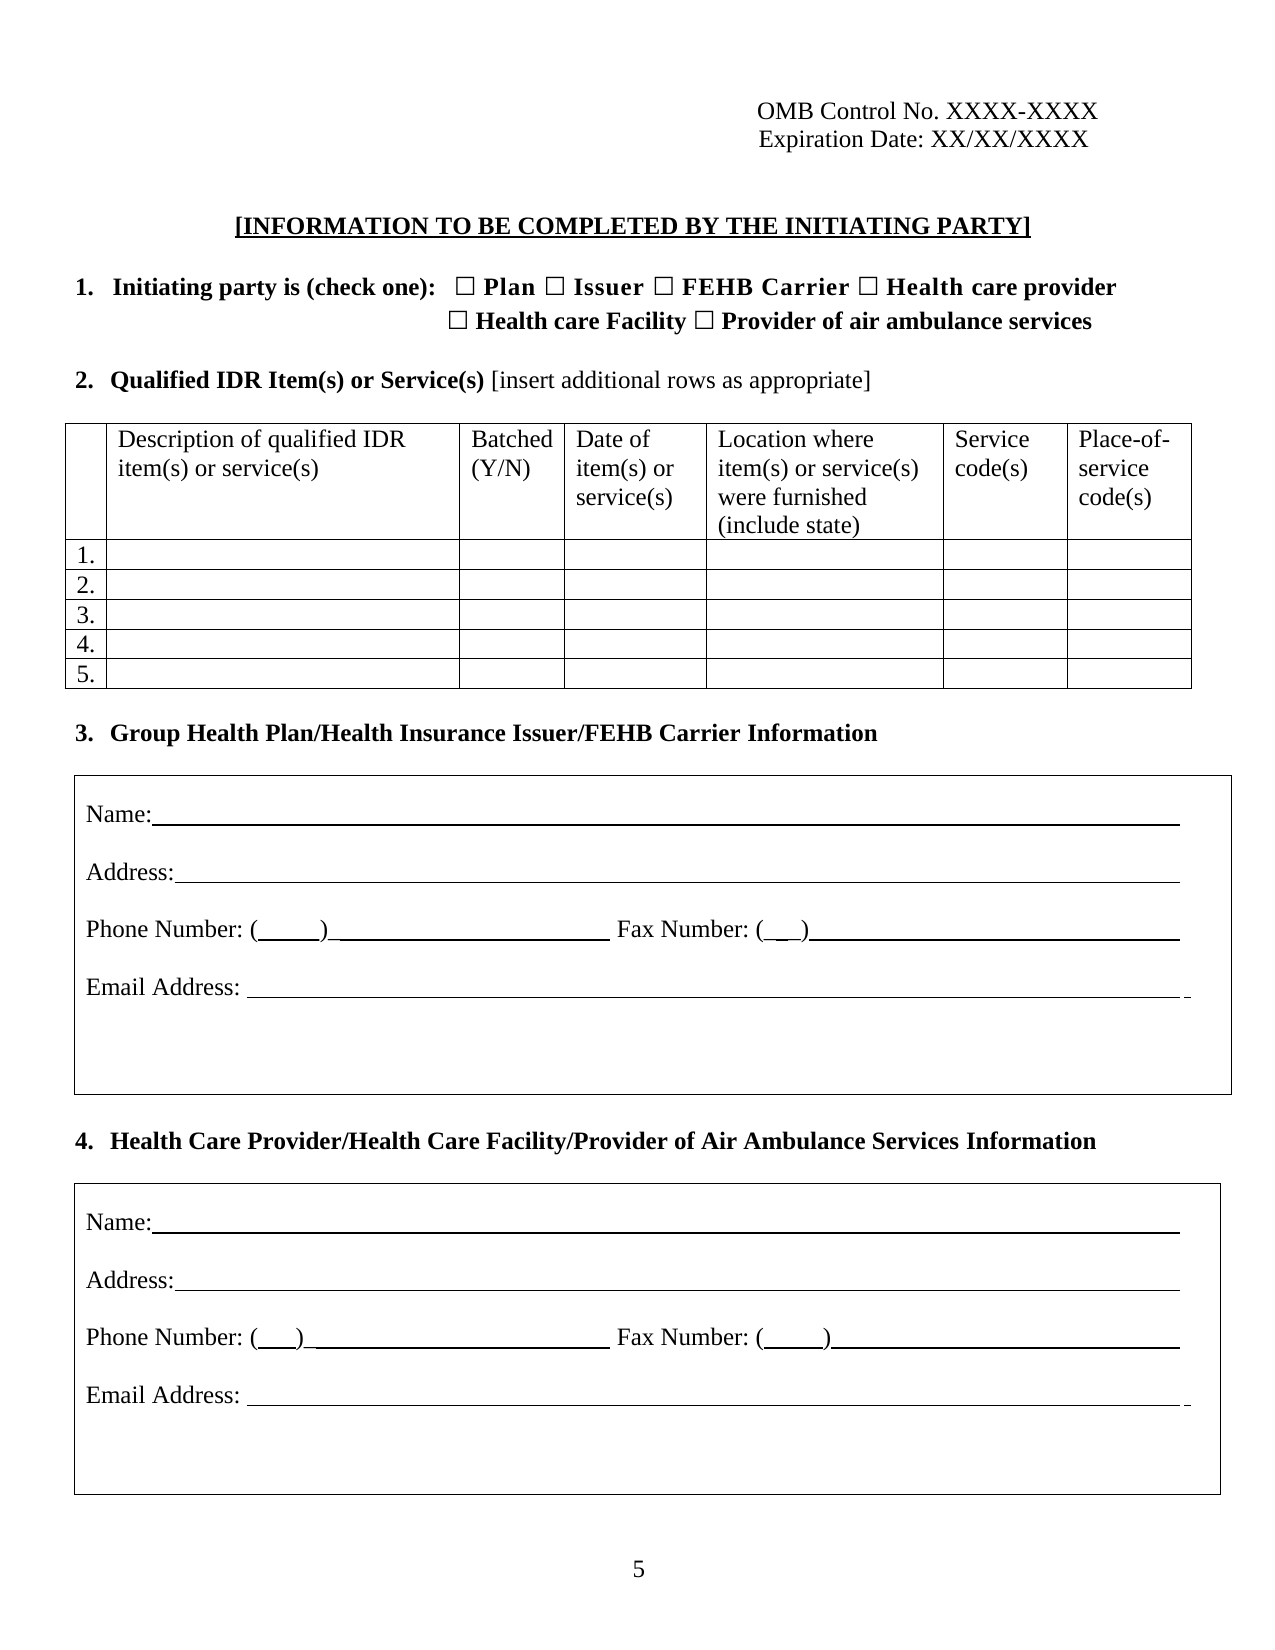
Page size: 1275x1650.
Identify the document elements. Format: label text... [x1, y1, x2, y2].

table_cell [460, 540, 564, 569]
table_header Date of item(s) or service(s) [565, 424, 706, 539]
table_cell [565, 659, 706, 688]
table_cell [944, 659, 1067, 688]
table_cell [107, 600, 459, 628]
table_cell [944, 540, 1067, 569]
table_cell [107, 630, 459, 658]
table_cell 3. [66, 600, 106, 628]
table_header Service code(s) [944, 424, 1067, 539]
table_cell [460, 659, 564, 688]
list Qualified IDR Item(s) or Service(s) [insert additional rows as appropriate] [75, 366, 1191, 394]
table_cell [707, 600, 943, 628]
table_cell [1068, 630, 1191, 658]
table_header Location where item(s) or service(s) were furnished (include state) [707, 424, 943, 539]
table_cell [1068, 600, 1191, 628]
table_cell [565, 630, 706, 658]
list Group Health Plan/Health Insurance Issuer/FEHB Carrier Information [75, 718, 1191, 747]
table_cell [460, 630, 564, 658]
list ☐ Health care Facility ☐ Provider of air ambulance services [112, 303, 1191, 337]
table_cell [460, 570, 564, 599]
table_cell [1068, 570, 1191, 599]
text [INFORMATION TO BE COMPLETED BY THE INITIATING PARTY] [75, 211, 1191, 240]
table_cell [707, 540, 943, 569]
table_cell [707, 630, 943, 658]
table_header Description of qualified IDR item(s) or service(s) [107, 424, 459, 539]
table_cell [944, 630, 1067, 658]
list Initiating party is (check one): ☐ Plan ☐ Issuer ☐ FEHB Carrier ☐ Health care provider [75, 269, 1191, 303]
table_cell [565, 570, 706, 599]
table_cell 5. [66, 659, 106, 688]
table_header Place-of-service code(s) [1068, 424, 1191, 539]
table_cell [107, 570, 459, 599]
table_cell 2. [66, 570, 106, 599]
table_cell [460, 600, 564, 628]
table_cell [944, 600, 1067, 628]
table_cell [565, 540, 706, 569]
text OMB Control No. XXXX-XXXX [589, 96, 1191, 124]
table_cell [707, 659, 943, 688]
text Expiration Date: XX/XX/XXXX [589, 124, 1191, 153]
table_cell [944, 570, 1067, 599]
table_cell [1068, 540, 1191, 569]
table_cell [1068, 659, 1191, 688]
table_header Batched (Y/N) [460, 424, 564, 539]
table_cell [565, 600, 706, 628]
table_cell 1. [66, 540, 106, 569]
table_cell [107, 540, 459, 569]
list Health Care Provider/Health Care Facility/Provider of Air Ambulance Services Information [75, 1126, 1191, 1155]
table_cell 4. [66, 630, 106, 658]
table_cell [707, 570, 943, 599]
table_cell [107, 659, 459, 688]
table_header [66, 424, 106, 539]
